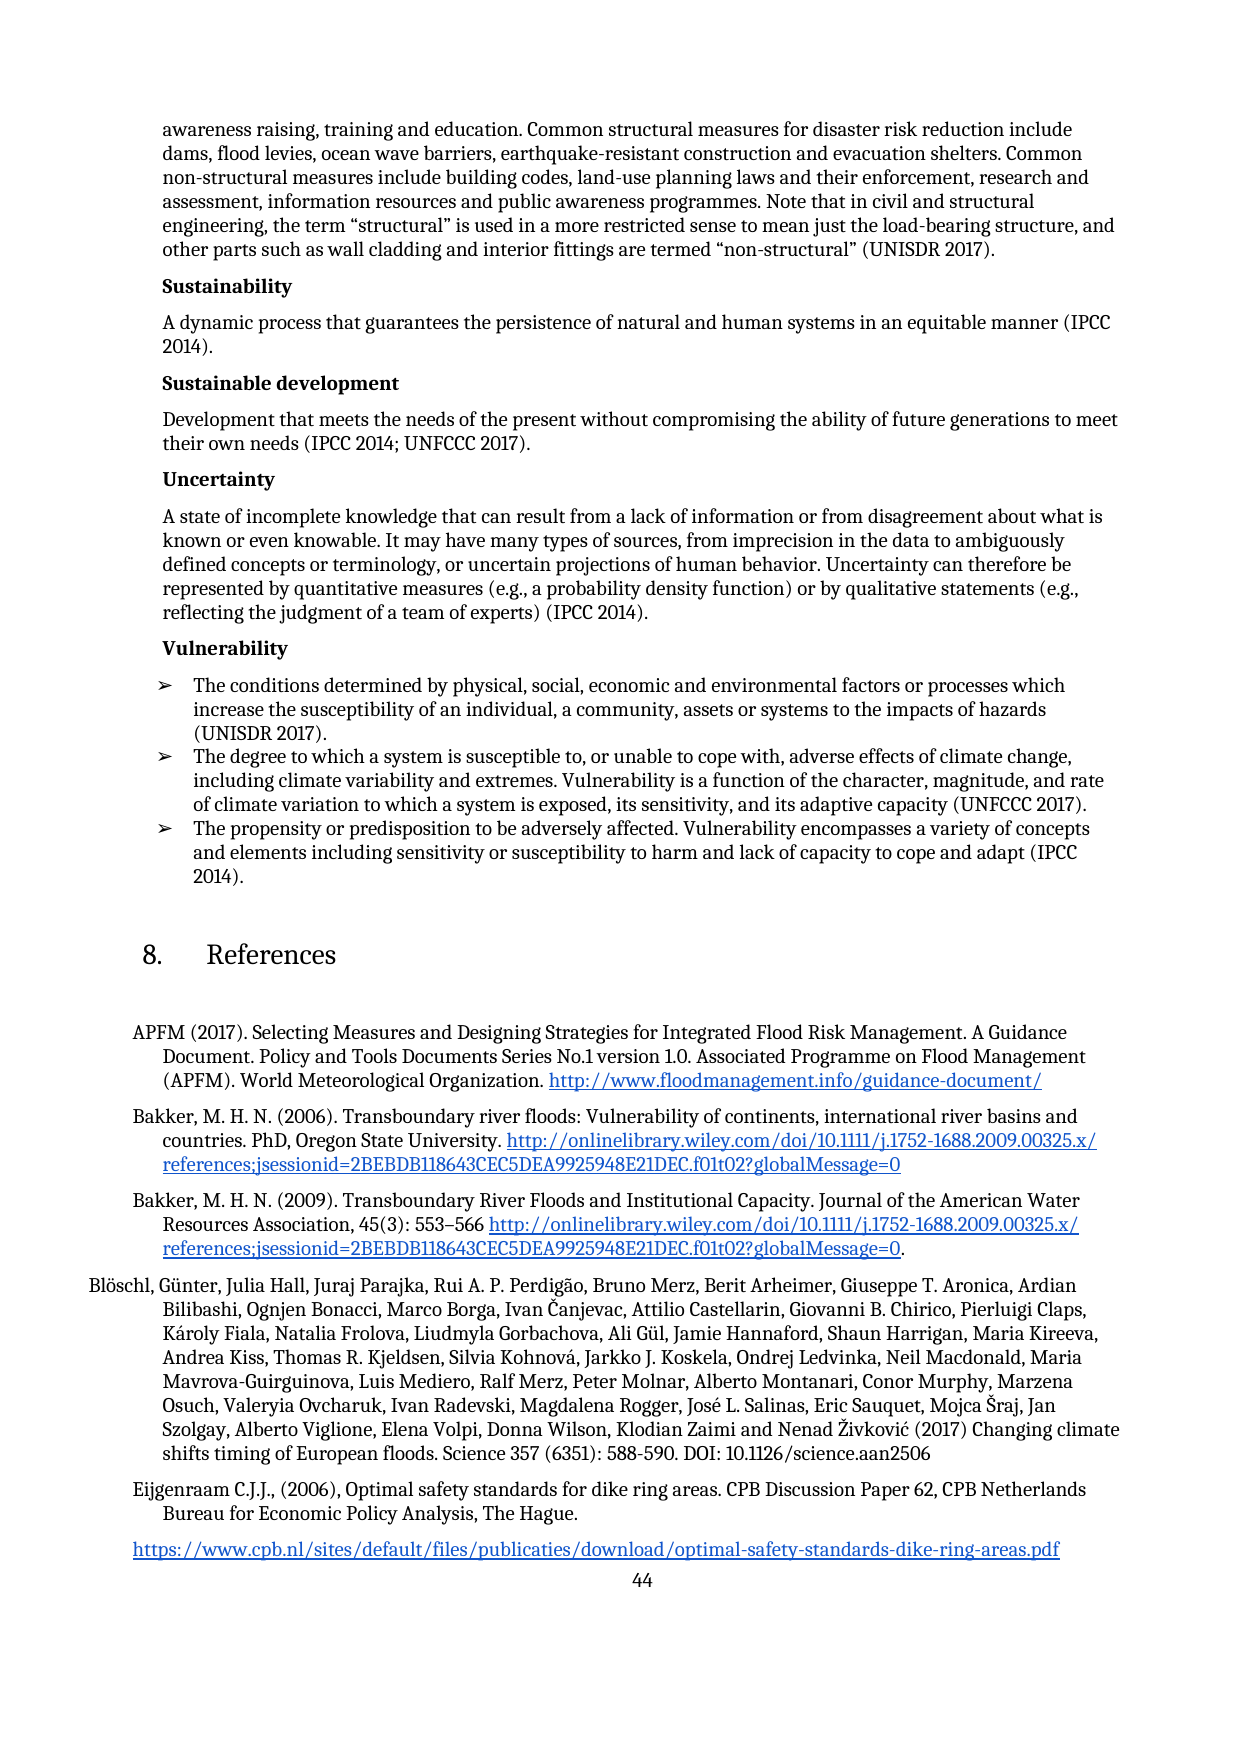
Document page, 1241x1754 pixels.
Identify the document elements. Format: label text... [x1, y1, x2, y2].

text A state of incomplete knowledge that can result from a lack of information or from disagreement about what is known or even knowable. It may have many types of sources, from imprecision in the data to ambiguously defined concepts or terminology, or uncertain projections of human behavior. Uncertainty can therefore be represented by quantitative measures (e.g., a probability density function) or by qualitative statements (e.g., reflecting the judgment of a team of experts) (IPCC 2014). [162, 504, 1122, 624]
text Uncertainty [162, 468, 1122, 492]
text Eijgenraam C.J.J., (2006), Optimal safety standards for dike ring areas. CPB Discussion Paper 62, CPB Netherlands Bureau for Economic Policy Analysis, The Hague. [132, 1478, 1122, 1526]
text Vulnerability [162, 637, 1122, 661]
text APFM (2017). Selecting Measures and Designing Strategies for Integrated Flood Risk Management. A Guidance Document. Policy and Tools Documents Series No.1 version 1.0. Associated Programme on Flood Management (APFM). World Meteorological Organization. http://www.floodmanagement.info/guidance-document/ [132, 1020, 1122, 1092]
text Bakker, M. H. N. (2009). Transboundary River Floods and Institutional Capacity. Journal of the American Water Resources Association, 45(3): 553–566 http://onlinelibrary.wiley.com/doi/10.1111/j.1752-1688.2009.00325.x/references;jsessionid=2BEBDB118643CEC5DEA9925948E21DEC.f01t02?globalMessage=0. [132, 1189, 1122, 1261]
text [162, 118, 1122, 262]
text Development that meets the needs of the present without compromising the ability of future generations to meet their own needs (IPCC 2014; UNFCCC 2017). [162, 408, 1122, 456]
text https://www.cpb.nl/sites/default/files/publicaties/download/optimal-safety-standards-dike-ring-areas.pdf [132, 1538, 1122, 1562]
list The conditions determined by physical, social, economic and environmental factors or processes which increase the susceptibility of an individual, a community, assets or systems to the impacts of hazards (UNISDR 2017). [156, 673, 1122, 745]
text Sustainability [162, 274, 1122, 298]
text A dynamic process that guarantees the persistence of natural and human systems in an equitable manner (IPCC 2014). [162, 311, 1122, 359]
text Bakker, M. H. N. (2006). Transboundary river floods: Vulnerability of continents, international river basins and countries. PhD, Oregon State University. http://onlinelibrary.wiley.com/doi/10.1111/j.1752-1688.2009.00325.x/references;jsessionid=2BEBDB118643CEC5DEA9925948E21DEC.f01t02?globalMessage=0 [132, 1105, 1122, 1177]
list The degree to which a system is susceptible to, or unable to cope with, adverse effects of climate change, including climate variability and extremes. Vulnerability is a function of the character, magnitude, and rate of climate variation to which a system is exposed, its sensitivity, and its adaptive capacity (UNFCCC 2017). [156, 745, 1122, 817]
text Sustainable development [162, 371, 1122, 395]
list The propensity or predisposition to be adversely affected. Vulnerability encompasses a variety of concepts and elements including sensitivity or susceptibility to harm and lack of capacity to cope and adapt (IPCC 2014). [156, 817, 1122, 889]
subtitle References [162, 938, 1122, 971]
text Blöschl, Günter, Julia Hall, Juraj Parajka, Rui A. P. Perdigão, Bruno Merz, Berit Arheimer, Giuseppe T. Aronica, Ardian Bilibashi, Ognjen Bonacci, Marco Borga, Ivan Čanjevac, Attilio Castellarin, Giovanni B. Chirico, Pierluigi Claps, Károly Fiala, Natalia Frolova, Liudmyla Gorbachova, Ali Gül, Jamie Hannaford, Shaun Harrigan, Maria Kireeva, Andrea Kiss, Thomas R. Kjeldsen, Silvia Kohnová, Jarkko J. Koskela, Ondrej Ledvinka, Neil Macdonald, Maria Mavrova-Guirguinova, Luis Mediero, Ralf Merz, Peter Molnar, Alberto Montanari, Conor Murphy, Marzena Osuch, Valeryia Ovcharuk, Ivan Radevski, Magdalena Rogger, José L. Salinas, Eric Sauquet, Mojca Šraj, Jan Szolgay, Alberto Viglione, Elena Volpi, Donna Wilson, Klodian Zaimi and Nenad Živković (2017) Changing climate shifts timing of European floods. Science 357 (6351): 588-590. DOI: 10.1126/science.aan2506 [88, 1273, 1122, 1465]
